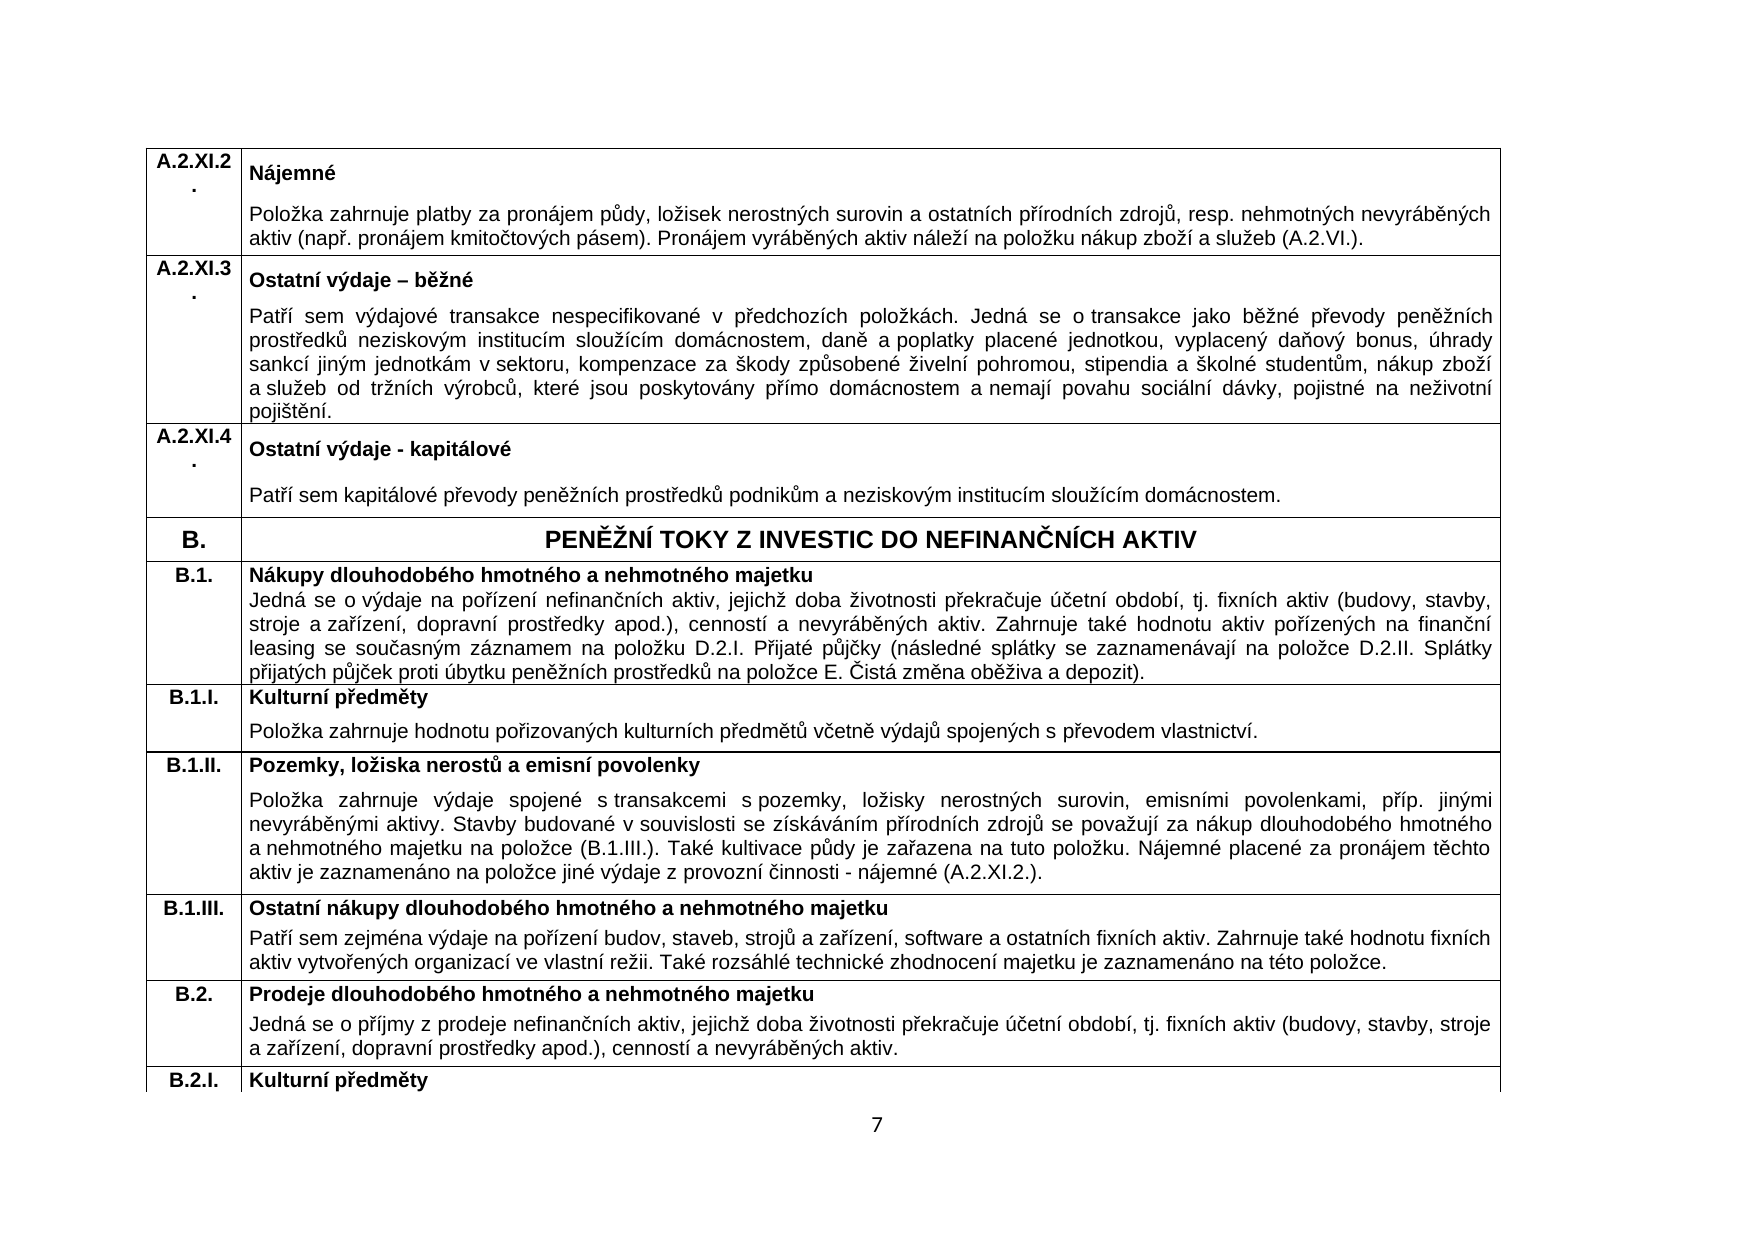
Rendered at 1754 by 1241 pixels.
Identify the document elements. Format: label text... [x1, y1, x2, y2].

table_cell Ostatní nákupy dlouhodobého hmotného a nehmotného majetku [242, 895, 1500, 920]
table_cell Prodeje dlouhodobého hmotného a nehmotného majetku [242, 981, 1500, 1007]
table_cell [147, 778, 241, 894]
table_cell Patří sem zejména výdaje na pořízení budov, staveb, strojů a zařízení, software a ostatních fixních aktiv. Zahrnuje také hodnotu fixních aktiv vytvořených organizací ve vlastní režii. Také rozsáhlé technické zhodnocení majetku je zaznamenáno na této položce. [242, 920, 1500, 980]
table_cell B. [147, 518, 241, 561]
table_cell PENĚŽNÍ TOKY Z INVESTIC DO NEFINANČNÍCH AKTIV [242, 518, 1500, 561]
table_cell [147, 1007, 241, 1066]
table_cell Kulturní předměty [242, 685, 1500, 710]
table_cell Ostatní výdaje – běžné [242, 256, 1500, 303]
table_cell B.2. [147, 981, 241, 1007]
table_cell B.1. [147, 562, 241, 588]
table_cell Ostatní výdaje - kapitálové [242, 424, 1500, 472]
table_cell Jedná se o výdaje na pořízení nefinančních aktiv, jejichž doba životnosti překračuje účetní období, tj. fixních aktiv (budovy, stavby, stroje a zařízení, dopravní prostředky apod.), cenností a nevyráběných aktiv. Zahrnuje také hodnotu aktiv pořízených na finanční leasing se současným záznamem na položku D.2.I. Přijaté půjčky (následné splátky se zaznamenávají na položce D.2.II. Splátky přijatých půjček proti úbytku peněžních prostředků na položce E. Čistá změna oběživa a depozit). [242, 588, 1500, 683]
table_cell B.1.I. [147, 685, 241, 710]
table_cell [147, 710, 241, 751]
table_cell [147, 197, 241, 254]
table_cell [147, 472, 241, 517]
table_header Nájemné [242, 149, 1500, 197]
table_cell [147, 588, 241, 683]
table_cell Patří sem kapitálové převody peněžních prostředků podnikům a neziskovým institucím sloužícím domácnostem. [242, 472, 1500, 517]
table_cell Patří sem výdajové transakce nespecifikované v předchozích položkách. Jedná se o transakce jako běžné převody peněžních prostředků neziskovým institucím sloužícím domácnostem, daně a poplatky placené jednotkou, vyplacený daňový bonus, úhrady sankcí jiným jednotkám v sektoru, kompenzace za škody způsobené živelní pohromou, stipendia a školné studentům, nákup zboží a služeb od tržních výrobců, které jsou poskytovány přímo domácnostem a nemají povahu sociální dávky, pojistné na neživotní pojištění. [242, 304, 1500, 423]
table_cell A.2.XI.3. [147, 256, 241, 303]
table_cell [147, 920, 241, 980]
table_cell B.2.I. [147, 1067, 241, 1092]
table_cell Kulturní předměty [242, 1067, 1500, 1092]
table_cell Položka zahrnuje výdaje spojené s transakcemi s pozemky, ložisky nerostných surovin, emisními povolenkami, příp. jinými nevyráběnými aktivy. Stavby budované v souvislosti se získáváním přírodních zdrojů se považují za nákup dlouhodobého hmotného a nehmotného majetku na položce (B.1.III.). Také kultivace půdy je zařazena na tuto položku. Nájemné placené za pronájem těchto aktiv je zaznamenáno na položce jiné výdaje z provozní činnosti - nájemné (A.2.XI.2.). [242, 778, 1500, 894]
table_cell Nákupy dlouhodobého hmotného a nehmotného majetku [242, 562, 1500, 588]
table_cell B.1.II. [147, 753, 241, 778]
table_cell [147, 304, 241, 423]
table_cell Pozemky, ložiska nerostů a emisní povolenky [242, 753, 1500, 778]
table_header A.2.XI.2. [147, 149, 241, 197]
table_cell A.2.XI.4. [147, 424, 241, 472]
table_cell B.1.III. [147, 895, 241, 920]
table_cell Položka zahrnuje platby za pronájem půdy, ložisek nerostných surovin a ostatních přírodních zdrojů, resp. nehmotných nevyráběných aktiv (např. pronájem kmitočtových pásem). Pronájem vyráběných aktiv náleží na položku nákup zboží a služeb (A.2.VI.). [242, 197, 1500, 254]
table_cell Položka zahrnuje hodnotu pořizovaných kulturních předmětů včetně výdajů spojených s převodem vlastnictví. [242, 710, 1500, 751]
table_cell Jedná se o příjmy z prodeje nefinančních aktiv, jejichž doba životnosti překračuje účetní období, tj. fixních aktiv (budovy, stavby, stroje a zařízení, dopravní prostředky apod.), cenností a nevyráběných aktiv. [242, 1007, 1500, 1066]
